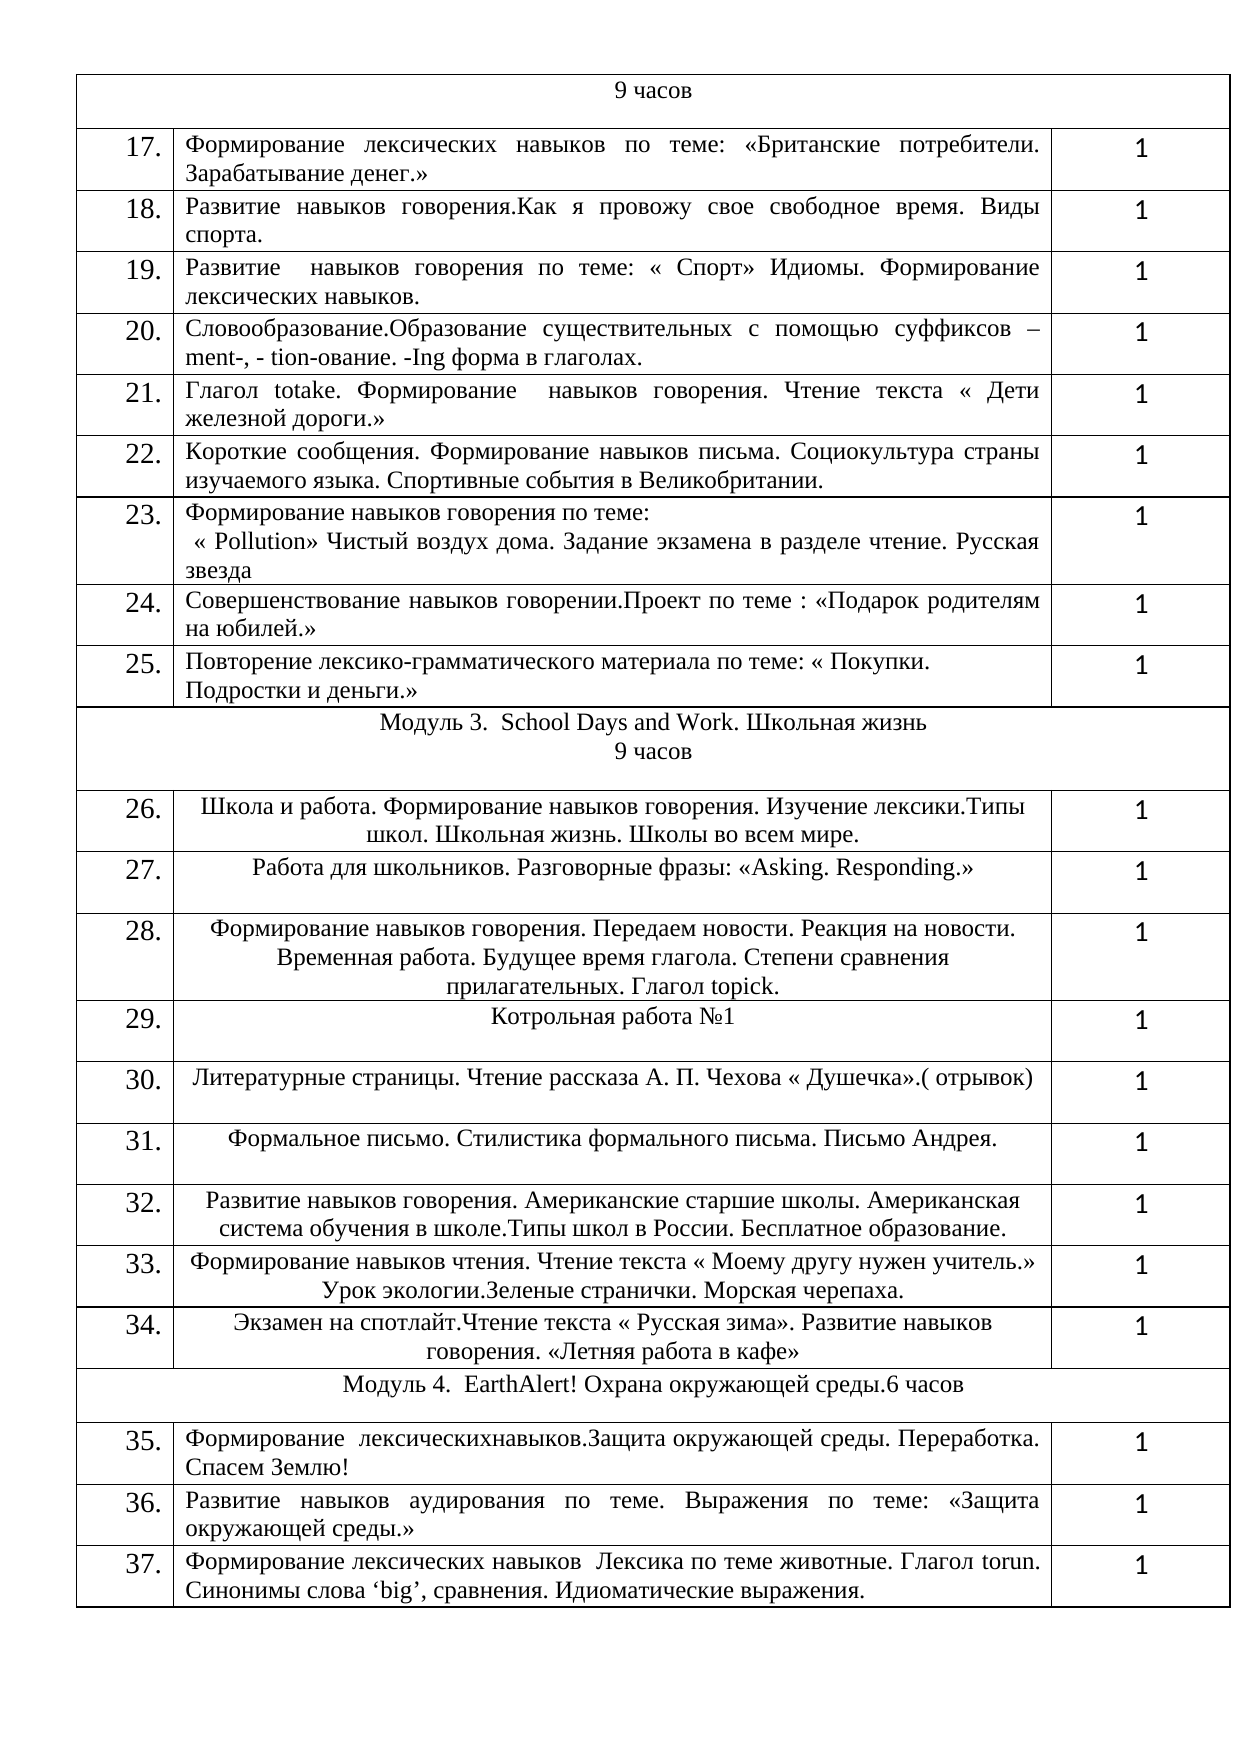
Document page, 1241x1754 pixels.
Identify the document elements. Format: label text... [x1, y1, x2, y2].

table_cell 1 [1052, 914, 1229, 1000]
table_cell Короткие сообщения. Формирование навыков письма. Социокультура страны изучаемого языка. Спортивные события в Великобритании. [174, 436, 1051, 496]
table_cell Совершенствование навыков говорении.Проект по теме : «Подарок родителям на юбилей.» [174, 585, 1051, 645]
table_cell 1 [1052, 1308, 1229, 1368]
table_cell [77, 1185, 173, 1245]
table_cell [77, 1546, 173, 1606]
table_cell 1 [1052, 791, 1229, 851]
table_cell Школа и работа. Формирование навыков говорения. Изучение лексики.Типы школ. Школьная жизнь. Школы во всем мире. [174, 791, 1051, 851]
table_cell [77, 375, 173, 435]
table_cell 1 [1052, 585, 1229, 645]
table_cell Формирование навыков чтения. Чтение текста « Моему другу нужен учитель.» Урок экологии.Зеленые странички. Морская черепаха. [174, 1246, 1051, 1306]
table_cell [77, 852, 173, 912]
table_cell Повторение лексико-грамматического материала по теме: « Покупки. Подростки и деньги.» [174, 646, 1051, 706]
table_cell [77, 1423, 173, 1484]
table_cell Развитие навыков говорения. Американские старшие школы. Американская система обучения в школе.Типы школ в России. Бесплатное образование. [174, 1185, 1051, 1245]
table_cell 1 [1052, 852, 1229, 912]
table_cell 1 [1052, 252, 1229, 312]
table_cell 1 [1052, 436, 1229, 496]
table_cell [77, 1124, 173, 1184]
table_cell Экзамен на спотлайт.Чтение текста « Русская зима». Развитие навыков говорения. «Летняя работа в кафе» [174, 1308, 1051, 1368]
table_cell 1 [1052, 129, 1229, 190]
table_cell [77, 498, 173, 584]
table_cell 1 [1052, 1062, 1229, 1122]
table_cell 1 [1052, 375, 1229, 435]
table_cell [77, 436, 173, 496]
table_cell 1 [1052, 646, 1229, 706]
table_cell 1 [1052, 498, 1229, 584]
table_cell 1 [1052, 314, 1229, 374]
table_cell Развитие навыков говорения.Как я провожу свое свободное время. Виды спорта. [174, 191, 1051, 251]
table_cell [77, 129, 173, 190]
table_cell [77, 791, 173, 851]
table_cell 1 [1052, 1001, 1229, 1061]
table_cell Развитие навыков аудирования по теме. Выражения по теме: «Защита окружающей среды.» [174, 1485, 1051, 1545]
table_cell Глагол totake. Формирование навыков говорения. Чтение текста « Дети железной дороги.» [174, 375, 1051, 435]
table_cell Формирование лексических навыков по теме: «Британские потребители. Зарабатывание денег.» [174, 129, 1051, 190]
table_cell Словообразование.Образование существительных с помощью суффиксов – ment-, - tion-ование. -Ing форма в глаголах. [174, 314, 1051, 374]
table_cell Формирование лексических навыков Лексика по теме животные. Глагол torun. Синонимы слова ‘big’, сравнения ЛЕeelstronglyabout, indangerof, incaptivityowerstatioemission, enclosure, endangered, geneblictr. Идиоматические выражения. [174, 1546, 1051, 1606]
table_cell Формирование навыков говорения. Передаем новости. Реакция на новости. Временная работа. Будущее время глагола. Степени сравнения прилагательных. Глагол topick. [174, 914, 1051, 1000]
table_cell 1 [1052, 1124, 1229, 1184]
table_cell [77, 914, 173, 1000]
table_cell Формальное письмо. Стилистика формального письма. Письмо Андрея. [174, 1124, 1051, 1184]
table_cell [77, 1246, 173, 1306]
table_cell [77, 75, 1229, 128]
table_cell Котрольная работа №1 [174, 1001, 1051, 1061]
table_cell [77, 1001, 173, 1061]
table_cell [77, 585, 173, 645]
table_cell Формирование навыков говорения по теме: « Pollution» Чистый воздух дома. Задание экзамена в разделе чтение. Русская звезда [174, 498, 1051, 584]
table_cell 1 [1052, 1423, 1229, 1484]
table_cell [77, 1485, 173, 1545]
table_cell Формирование лексическихнавыков.Защита окружающей среды. Переработка. Спасем Землю! [174, 1423, 1051, 1484]
table_cell [77, 191, 173, 251]
table_cell Модуль 3. School Days and Work. Школьная жизнь 9 часов [77, 708, 1229, 790]
table_cell Работа для школьников. Разговорные фразы: «Asking. Responding.» [174, 852, 1051, 912]
table_cell 1 [1052, 1485, 1229, 1545]
table_cell 1 [1052, 1246, 1229, 1306]
table_cell [77, 1062, 173, 1122]
table_cell 1 [1052, 1185, 1229, 1245]
table_cell [77, 252, 173, 312]
table_cell [77, 646, 173, 706]
table_cell 1 [1052, 1546, 1229, 1606]
table_cell Литературные страницы. Чтение рассказа А. П. Чехова « Душечка».( отрывок) [174, 1062, 1051, 1122]
table_cell 1 [1052, 191, 1229, 251]
table_cell [77, 314, 173, 374]
table_cell [77, 1308, 173, 1368]
table_cell Модуль 4. EarthAlert! Охрана окружающей среды.6 часов [77, 1369, 1229, 1422]
table_cell Развитие навыков говорения по теме: « Спорт» Идиомы. Формирование лексических навыков. [174, 252, 1051, 312]
